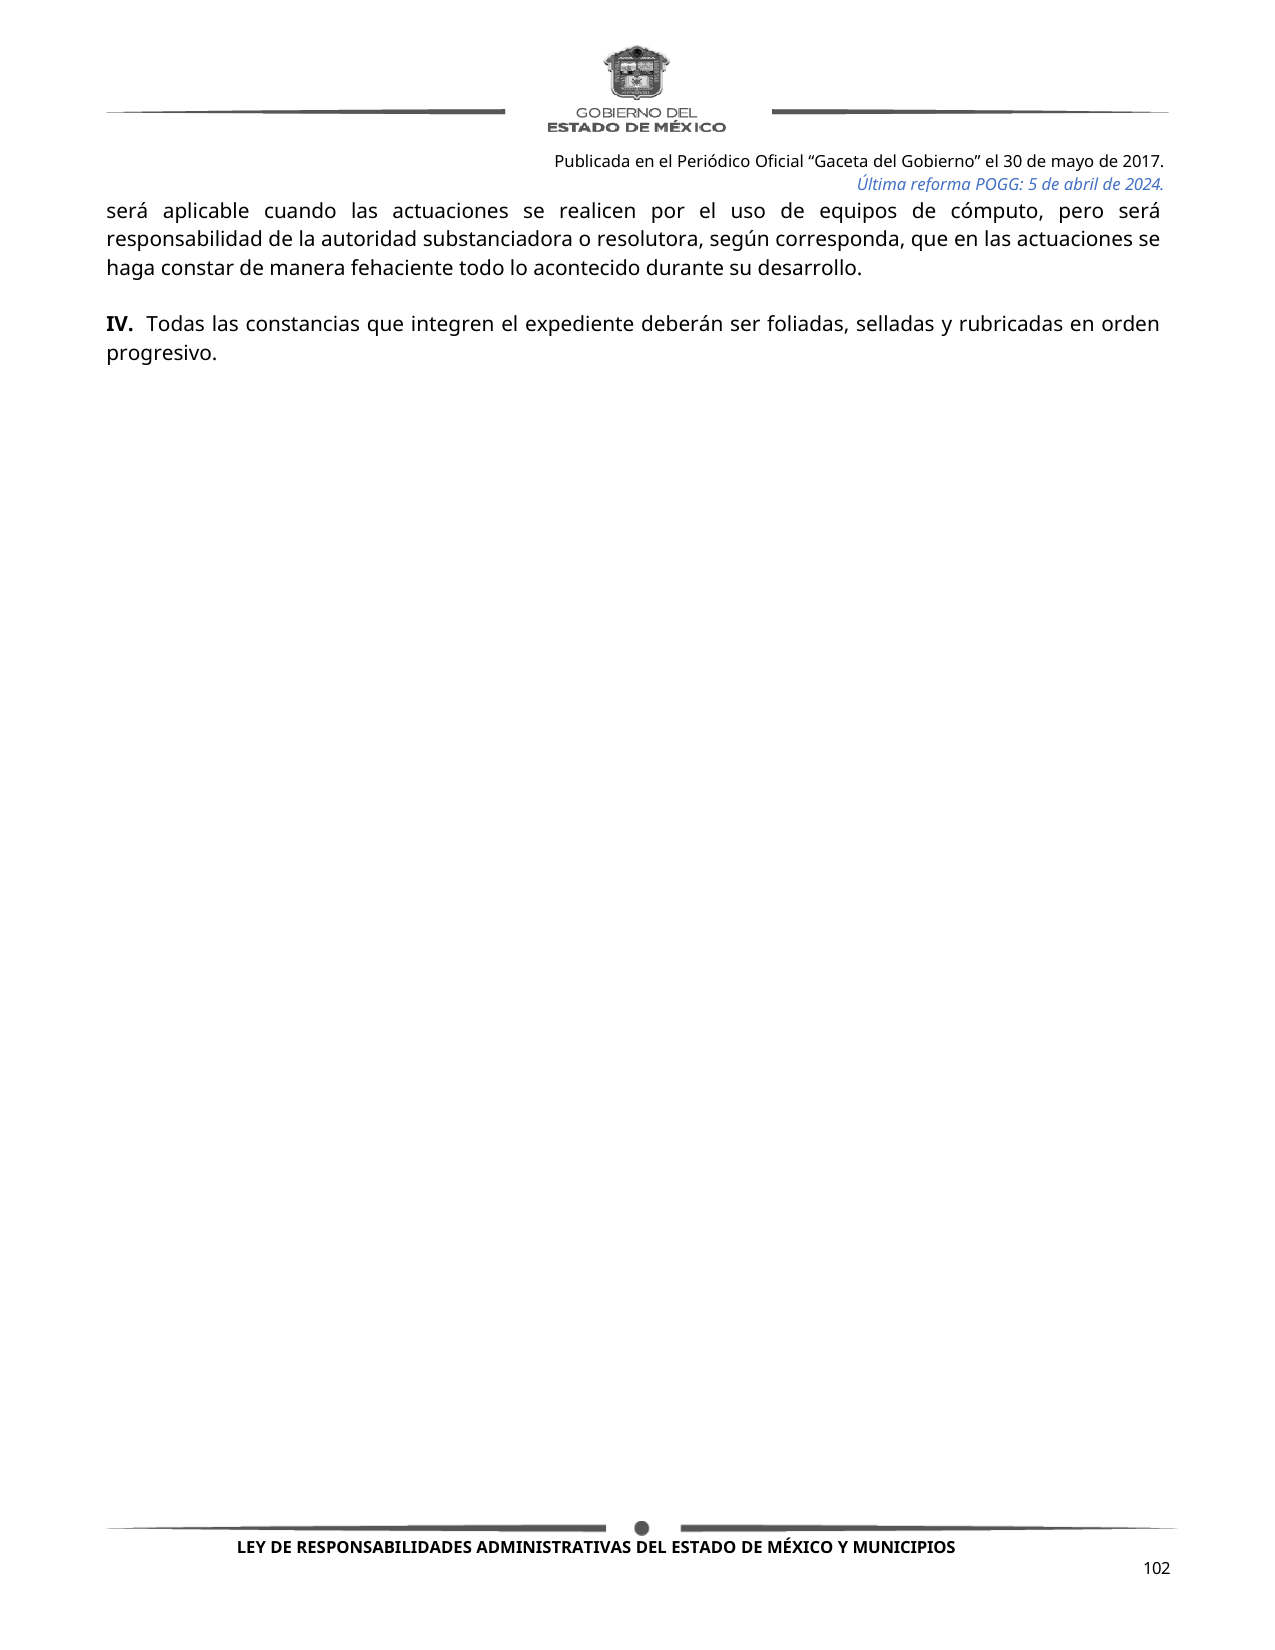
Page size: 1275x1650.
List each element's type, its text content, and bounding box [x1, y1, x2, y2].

list Todas las constancias que integren el expediente deberán ser foliadas, selladas y rubricadas en orden progresivo. [106, 309, 1162, 366]
picture [106, 44, 1169, 132]
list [106, 196, 1163, 281]
picture [106, 1521, 1178, 1536]
